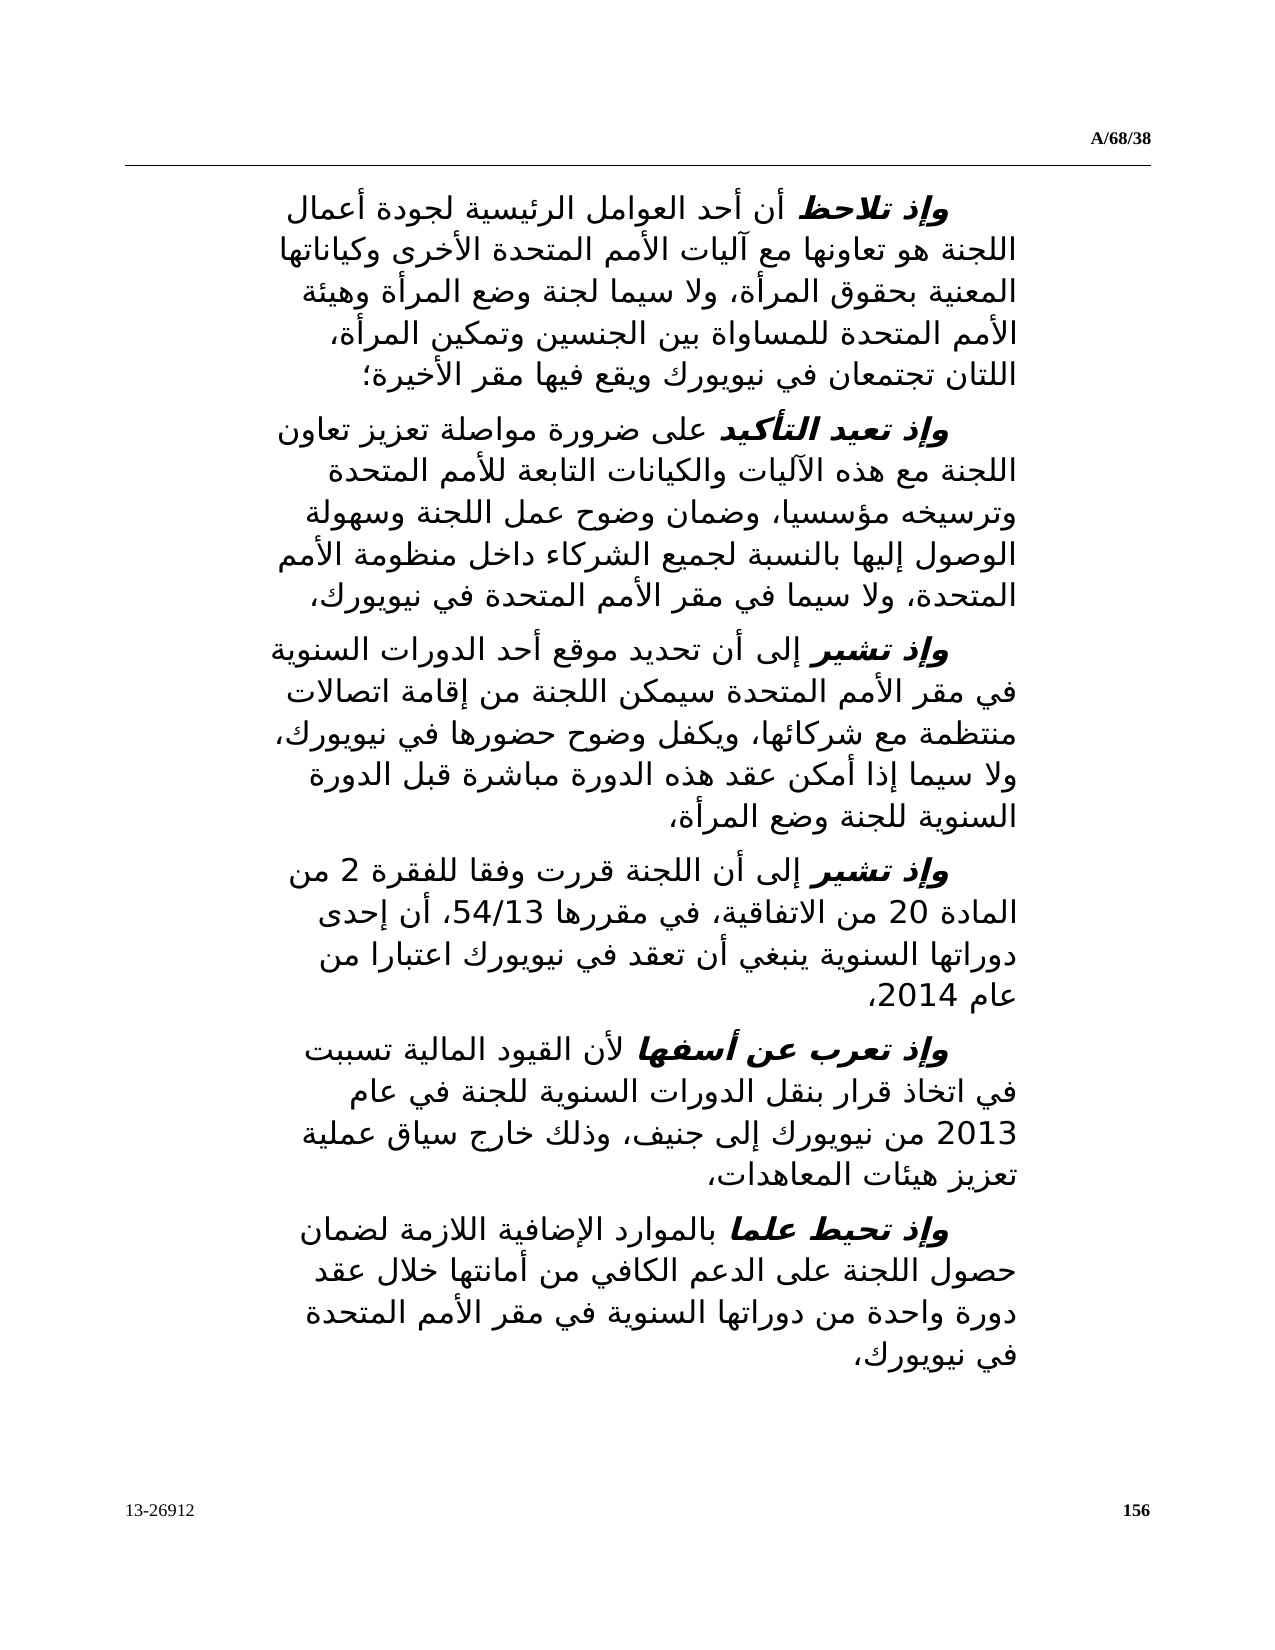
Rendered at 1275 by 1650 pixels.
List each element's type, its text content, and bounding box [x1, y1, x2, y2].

text وإذ تعيد التأكيد على ضرورة مواصلة تعزيز تعاون اللجنة مع هذه الآليات والكيانات التابعة للأمم المتحدة وترسيخه مؤسسيا، وضمان وضوح عمل اللجنة وسهولة الوصول إليها بالنسبة لجميع الشركاء داخل منظومة الأمم المتحدة، ولا سيما في مقر الأمم المتحدة في نيويورك، [257, 407, 1018, 615]
text وإذ تعرب عن أسفها لأن القيود المالية تسببت في اتخاذ قرار بنقل الدورات السنوية للجنة في عام 2013 من نيويورك إلى جنيف، وذلك خارج سياق عملية تعزيز هيئات المعاهدات، [257, 1027, 1018, 1194]
text وإذ تشير إلى أن تحديد موقع أحد الدورات السنوية في مقر الأمم المتحدة سيمكن اللجنة من إقامة اتصالات منتظمة مع شركائها، ويكفل وضوح حضورها في نيويورك، ولا سيما إذا أمكن عقد هذه الدورة مباشرة قبل الدورة السنوية للجنة وضع المرأة، [257, 627, 1018, 836]
text وإذ تحيط علما بالموارد الإضافية اللازمة لضمان حصول اللجنة على الدعم الكافي من أمانتها خلال عقد دورة واحدة من دوراتها السنوية في مقر الأمم المتحدة في نيويورك، [257, 1207, 1018, 1373]
text وإذ تلاحظ أن أحد العوامل الرئيسية لجودة أعمال اللجنة هو تعاونها مع آليات الأمم المتحدة الأخرى وكياناتها المعنية بحقوق المرأة، ولا سيما لجنة وضع المرأة وهيئة الأمم المتحدة للمساواة بين الجنسين وتمكين المرأة، اللتان تجتمعان في نيويورك ويقع فيها مقر الأخيرة؛ [257, 186, 1018, 394]
text وإذ تشير إلى أن اللجنة قررت وفقا للفقرة 2 من المادة 20 من الاتفاقية، في مقررها 54/13، أن إحدى دوراتها السنوية ينبغي أن تعقد في نيويورك اعتبارا من عام 2014، [257, 848, 1018, 1015]
